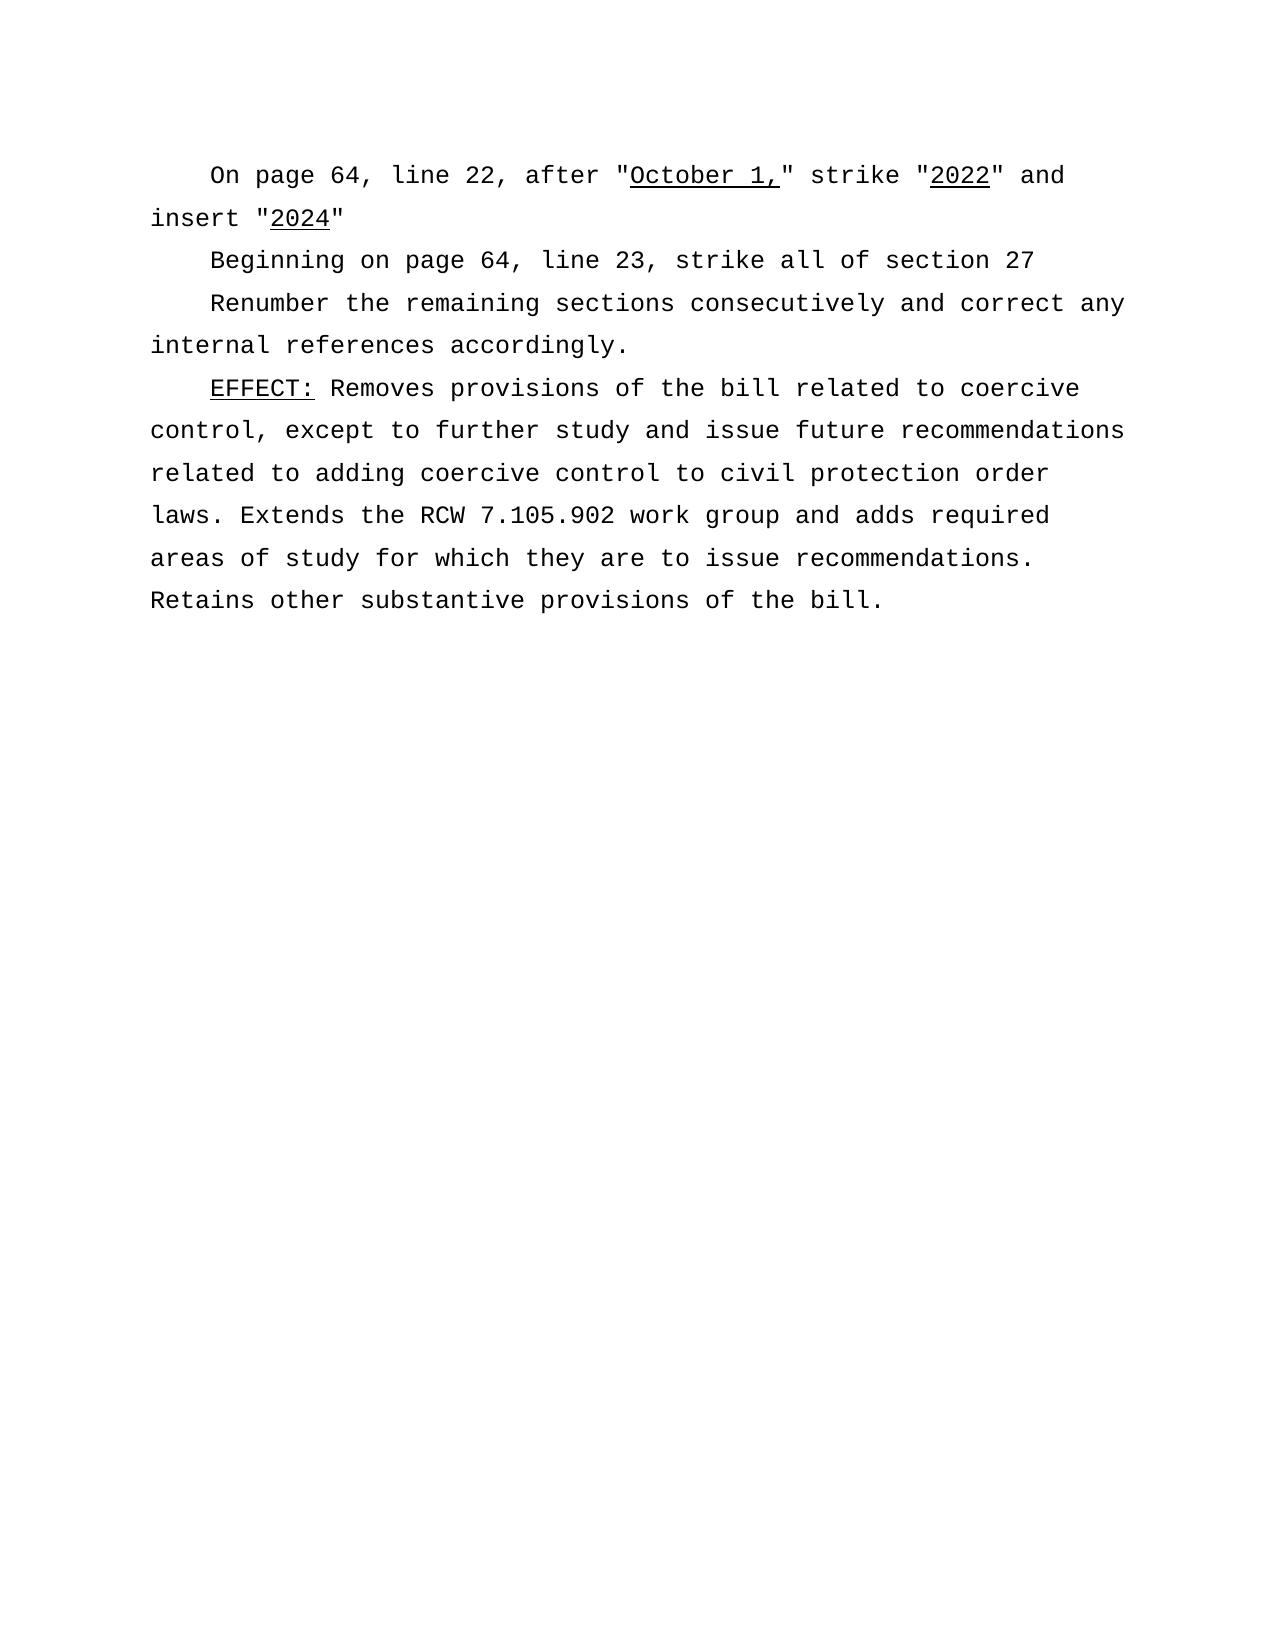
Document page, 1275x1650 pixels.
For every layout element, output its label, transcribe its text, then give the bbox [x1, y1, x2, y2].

text Beginning on page 64, line 23, strike all of section 27 [150, 235, 1125, 277]
text EFFECT: Removes provisions of the bill related to coercive control, except to further study and issue future recommendations related to adding coercive control to civil protection order laws. Extends the RCW 7.105.902 work group and adds required areas of study for which they are to issue recommendations. Retains other substantive provisions of the bill. [150, 362, 1125, 617]
text On page 64, line 22, after "October 1," strike "2022" and insert "2024" [150, 150, 1125, 235]
text Renumber the remaining sections consecutively and correct any internal references accordingly. [150, 277, 1125, 362]
